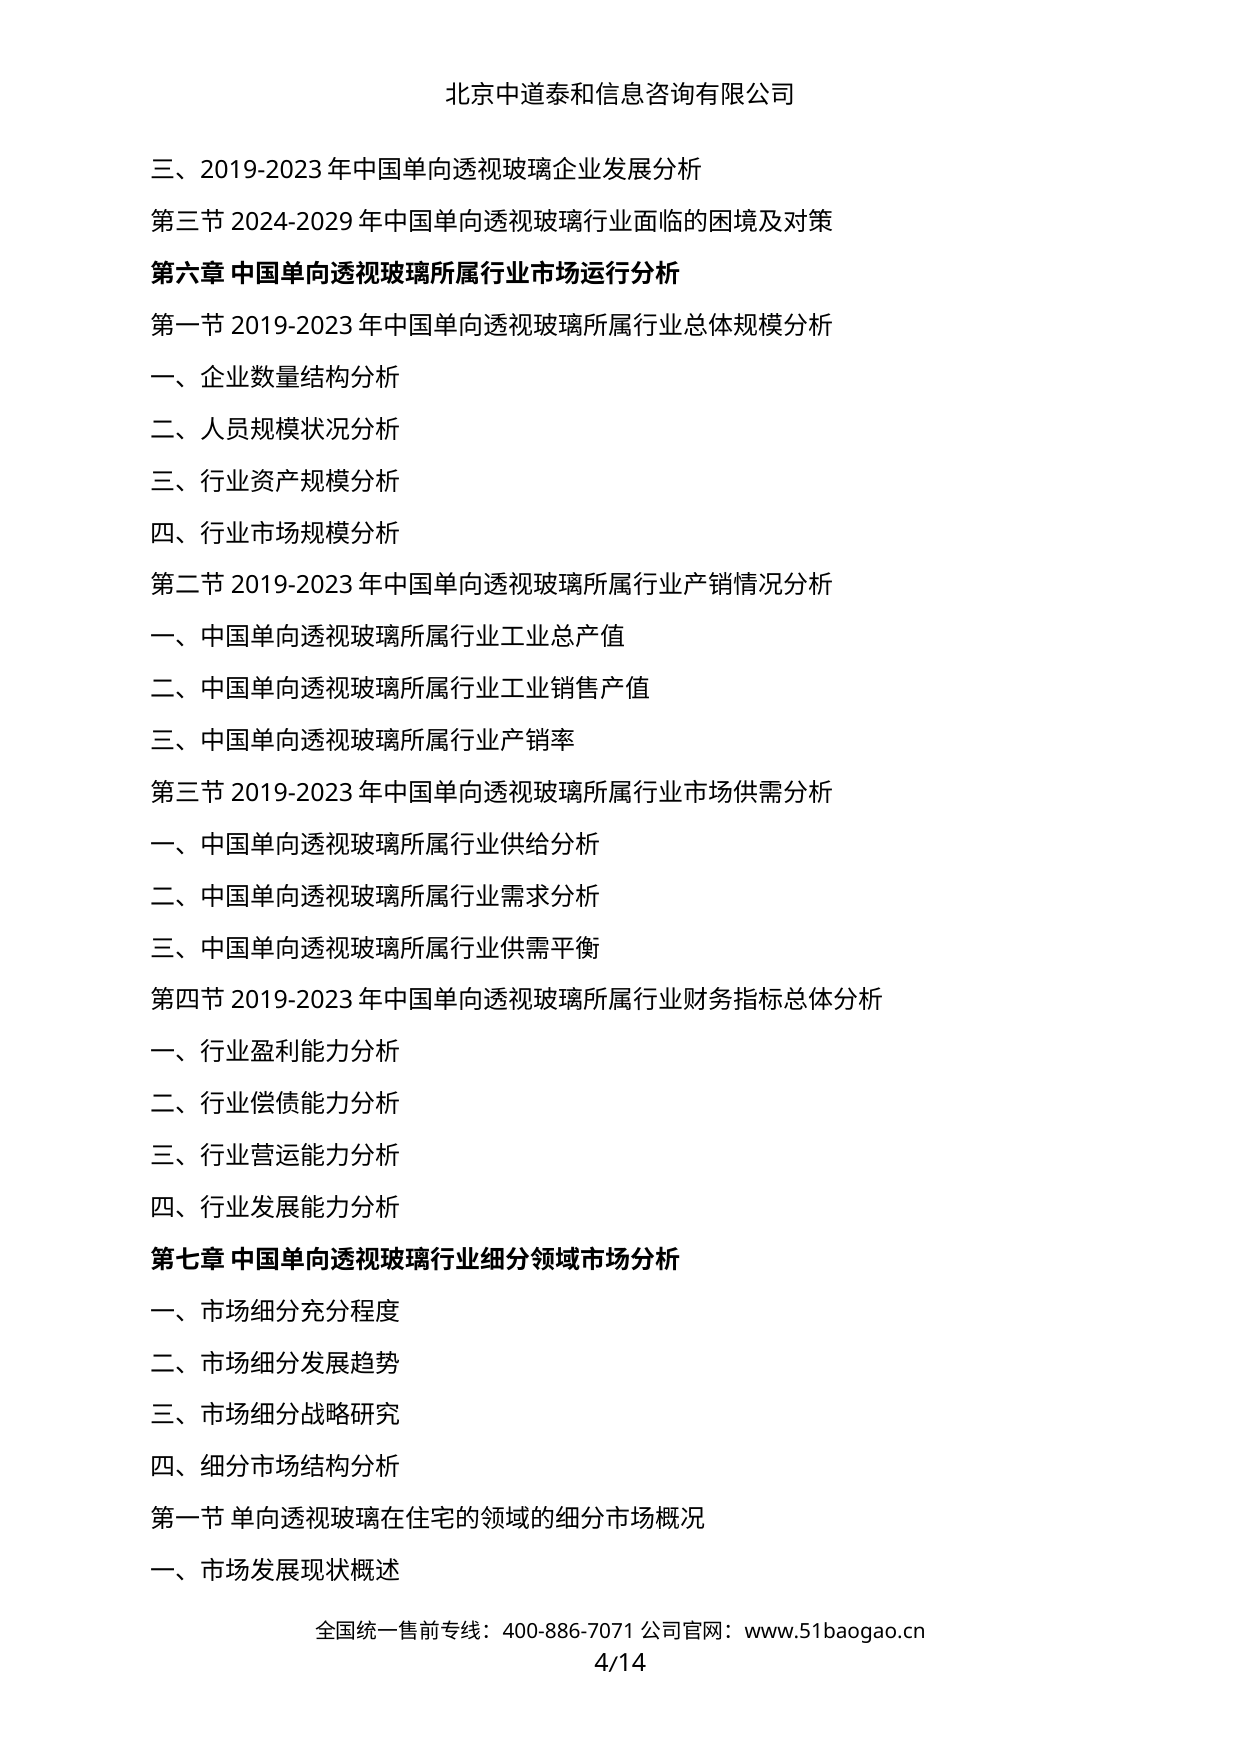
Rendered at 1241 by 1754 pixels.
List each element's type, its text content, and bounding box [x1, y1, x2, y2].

text 二、人员规模状况分析 [150, 409, 1090, 446]
text 一、企业数量结构分析 [150, 357, 1090, 394]
text 一、市场细分充分程度 [150, 1291, 1090, 1327]
text 一、行业盈利能力分析 [150, 1032, 1090, 1068]
text 第一节 单向透视玻璃在住宅的领域的细分市场概况 [150, 1499, 1090, 1535]
text 第三节 2024-2029年中国单向透视玻璃行业面临的困境及对策 [150, 202, 1090, 238]
text 第四节 2019-2023年中国单向透视玻璃所属行业财务指标总体分析 [150, 980, 1090, 1016]
text 第七章 中国单向透视玻璃行业细分领域市场分析 [150, 1239, 1090, 1276]
text 三、市场细分战略研究 [150, 1395, 1090, 1431]
text 二、中国单向透视玻璃所属行业需求分析 [150, 876, 1090, 912]
text 第三节 2019-2023年中国单向透视玻璃所属行业市场供需分析 [150, 772, 1090, 809]
text 三、中国单向透视玻璃所属行业供需平衡 [150, 928, 1090, 964]
text 一、市场发展现状概述 [150, 1551, 1090, 1587]
text 四、行业市场规模分析 [150, 513, 1090, 549]
text 二、行业偿债能力分析 [150, 1084, 1090, 1120]
text 三、中国单向透视玻璃所属行业产销率 [150, 721, 1090, 757]
text 三、2019-2023年中国单向透视玻璃企业发展分析 [150, 150, 1090, 186]
text 三、行业资产规模分析 [150, 461, 1090, 497]
text 二、中国单向透视玻璃所属行业工业销售产值 [150, 669, 1090, 705]
text 三、行业营运能力分析 [150, 1136, 1090, 1172]
text 第二节 2019-2023年中国单向透视玻璃所属行业产销情况分析 [150, 565, 1090, 601]
text 第一节 2019-2023年中国单向透视玻璃所属行业总体规模分析 [150, 306, 1090, 342]
text 第六章 中国单向透视玻璃所属行业市场运行分析 [150, 254, 1090, 290]
text 一、中国单向透视玻璃所属行业供给分析 [150, 824, 1090, 861]
text 二、市场细分发展趋势 [150, 1343, 1090, 1379]
text 四、行业发展能力分析 [150, 1187, 1090, 1224]
text 四、细分市场结构分析 [150, 1447, 1090, 1483]
text 一、中国单向透视玻璃所属行业工业总产值 [150, 617, 1090, 653]
